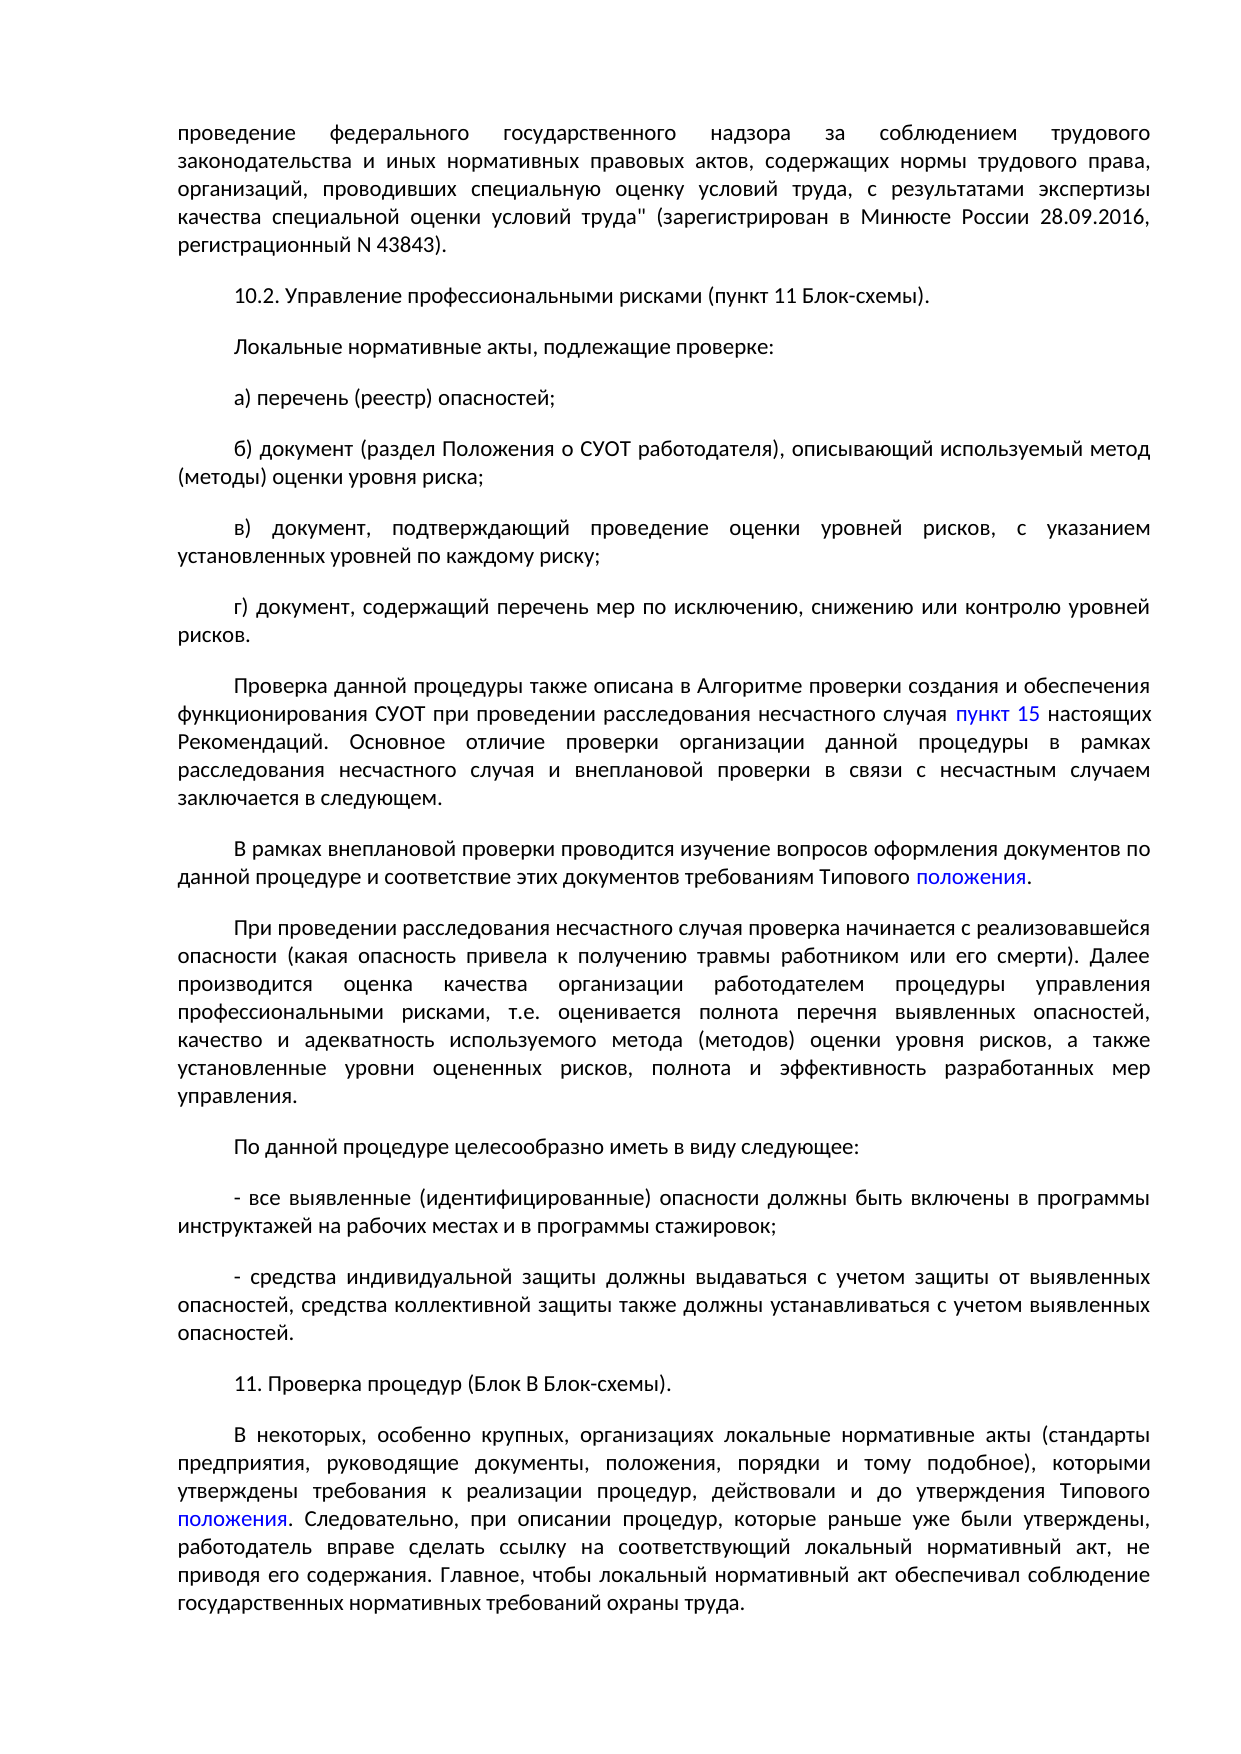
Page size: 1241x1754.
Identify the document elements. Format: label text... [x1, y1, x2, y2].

text В рамках внеплановой проверки проводится изучение вопросов оформления документов по данной процедуре и соответствие этих документов требованиям Типового положения. [177, 834, 1152, 890]
text 10.2. Управление профессиональными рисками (пункт 11 Блок-схемы). [177, 281, 1152, 309]
text б) документ (раздел Положения о СУОТ работодателя), описывающий используемый метод (методы) оценки уровня риска; [177, 434, 1152, 490]
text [177, 118, 1152, 258]
text - средства индивидуальной защиты должны выдаваться с учетом защиты от выявленных опасностей, средства коллективной защиты также должны устанавливаться с учетом выявленных опасностей. [177, 1262, 1152, 1346]
text - все выявленные (идентифицированные) опасности должны быть включены в программы инструктажей на рабочих местах и в программы стажировок; [177, 1183, 1152, 1239]
text в) документ, подтверждающий проведение оценки уровней рисков, с указанием установленных уровней по каждому риску; [177, 513, 1152, 569]
text При проведении расследования несчастного случая проверка начинается с реализовавшейся опасности (какая опасность привела к получению травмы работником или его смерти). Далее производится оценка качества организации работодателем процедуры управления профессиональными рисками, т.е. оценивается полнота перечня выявленных опасностей, качество и адекватность используемого метода (методов) оценки уровня рисков, а также установленные уровни оцененных рисков, полнота и эффективность разработанных мер управления. [177, 913, 1152, 1109]
text Проверка данной процедуры также описана в Алгоритме проверки создания и обеспечения функционирования СУОТ при проведении расследования несчастного случая пункт 15 настоящих Рекомендаций. Основное отличие проверки организации данной процедуры в рамках расследования несчастного случая и внеплановой проверки в связи с несчастным случаем заключается в следующем. [177, 671, 1152, 811]
text г) документ, содержащий перечень мер по исключению, снижению или контролю уровней рисков. [177, 592, 1152, 648]
text а) перечень (реестр) опасностей; [177, 383, 1152, 411]
text 11. Проверка процедур (Блок В Блок-схемы). [177, 1369, 1152, 1397]
text По данной процедуре целесообразно иметь в виду следующее: [177, 1132, 1152, 1160]
text Локальные нормативные акты, подлежащие проверке: [177, 332, 1152, 360]
text В некоторых, особенно крупных, организациях локальные нормативные акты (стандарты предприятия, руководящие документы, положения, порядки и тому подобное), которыми утверждены требования к реализации процедур, действовали и до утверждения Типового положения. Следовательно, при описании процедур, которые раньше уже были утверждены, работодатель вправе сделать ссылку на соответствующий локальный нормативный акт, не приводя его содержания. Главное, чтобы локальный нормативный акт обеспечивал соблюдение государственных нормативных требований охраны труда. [177, 1420, 1152, 1616]
